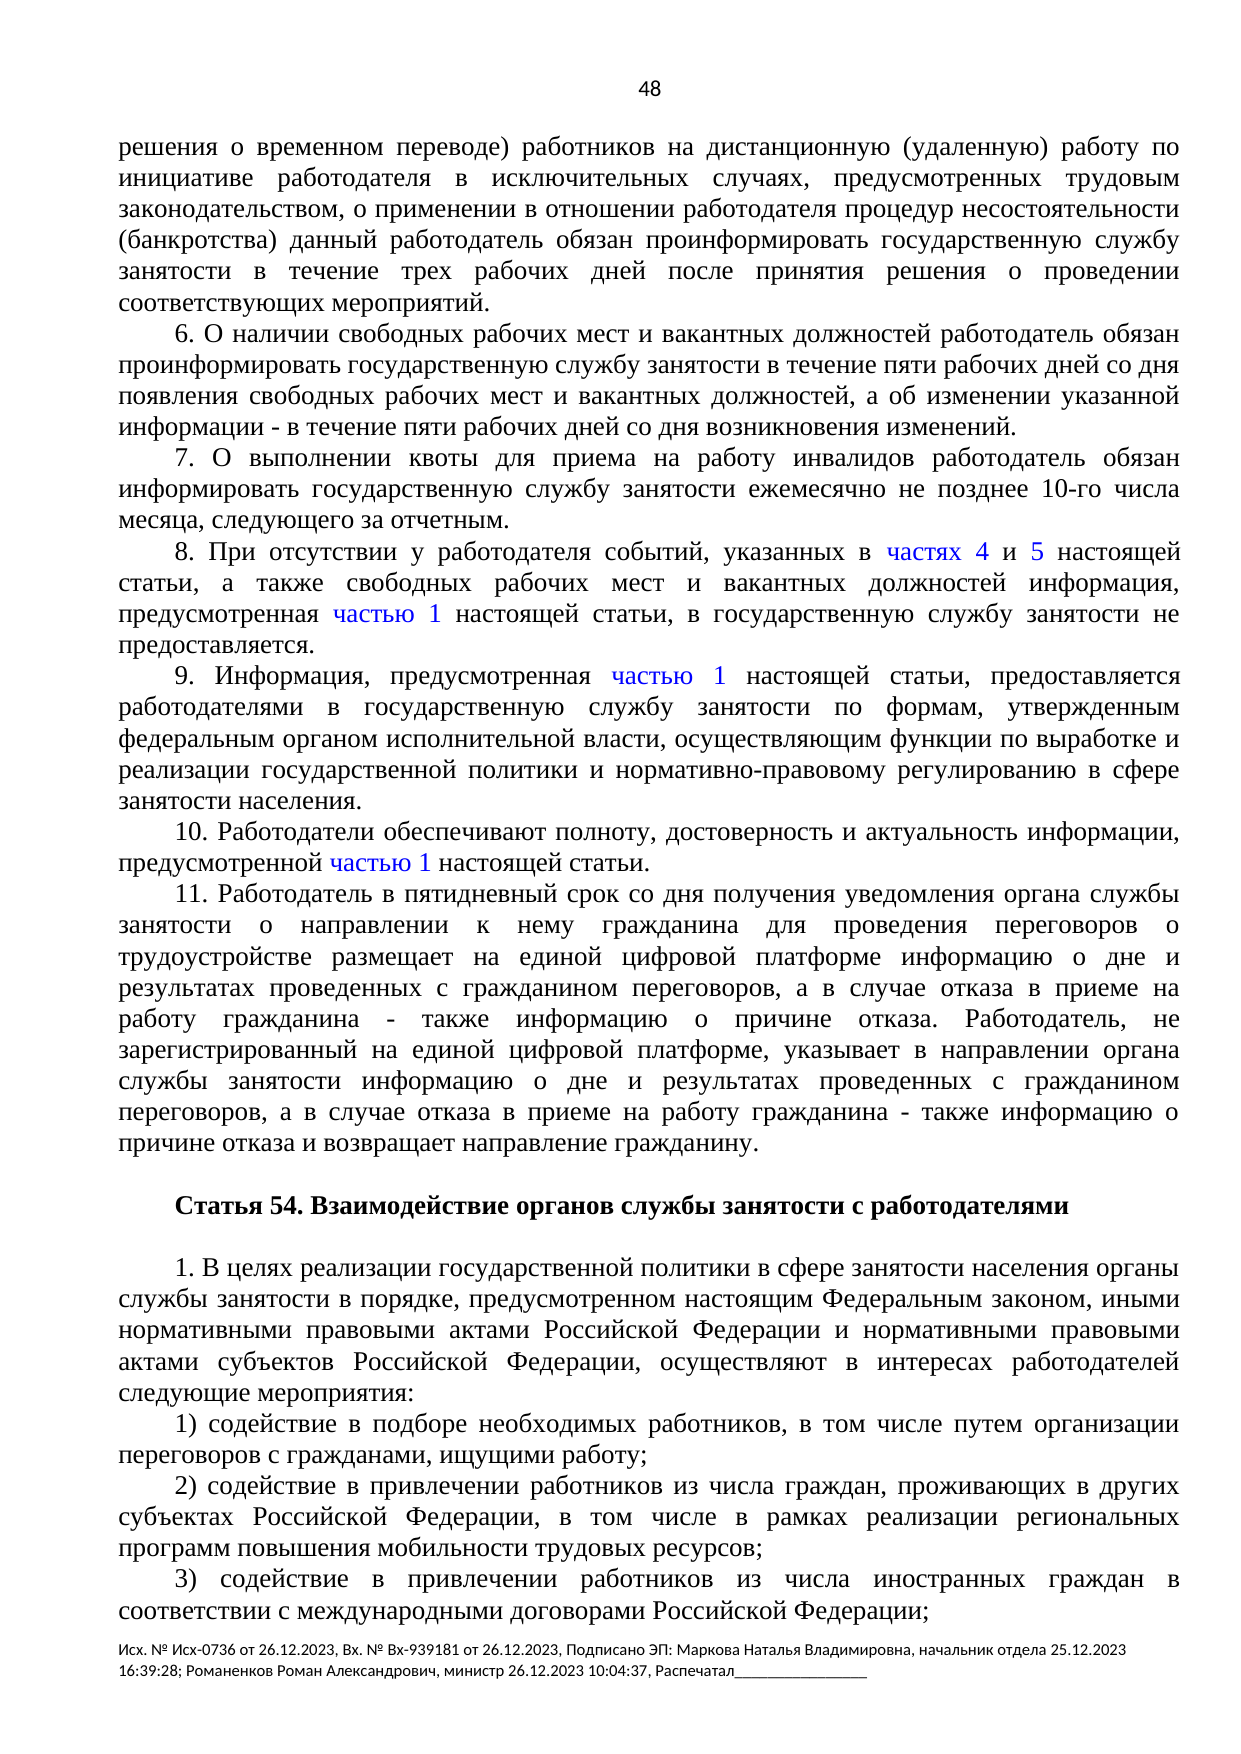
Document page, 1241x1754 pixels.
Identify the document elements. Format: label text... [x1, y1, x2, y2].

title Статья 54. Взаимодействие органов службы занятости с работодателями [118, 1189, 1181, 1220]
text 7. О выполнении квоты для приема на работу инвалидов работодатель обязан информировать государственную службу занятости ежемесячно не позднее 10-го числа месяца, следующего за отчетным. [118, 441, 1181, 535]
text 11. Работодатель в пятидневный срок со дня получения уведомления органа службы занятости о направлении к нему гражданина для проведения переговоров о трудоустройстве размещает на единой цифровой платформе информацию о дне и результатах проведенных с гражданином переговоров, а в случае отказа в приеме на работу гражданина - также информацию о причине отказа. Работодатель, не зарегистрированный на единой цифровой платформе, указывает в направлении органа службы занятости информацию о дне и результатах проведенных с гражданином переговоров, а в случае отказа в приеме на работу гражданина - также информацию о причине отказа и возвращает направление гражданину. [118, 877, 1181, 1158]
text 3) содействие в привлечении работников из числа иностранных граждан в соответствии с международными договорами Российской Федерации; [118, 1563, 1181, 1625]
text 6. О наличии свободных рабочих мест и вакантных должностей работодатель обязан проинформировать государственную службу занятости в течение пяти рабочих дней со дня появления свободных рабочих мест и вакантных должностей, а об изменении указанной информации - в течение пяти рабочих дней со дня возникновения изменений. [118, 317, 1181, 441]
text 1. В целях реализации государственной политики в сфере занятости населения органы службы занятости в порядке, предусмотренном настоящим Федеральным законом, иными нормативными правовыми актами Российской Федерации и нормативными правовыми актами субъектов Российской Федерации, осуществляют в интересах работодателей следующие мероприятия: [118, 1251, 1181, 1407]
text 10. Работодатели обеспечивают полноту, достоверность и актуальность информации, предусмотренной частью 1 настоящей статьи. [118, 815, 1181, 877]
text 9. Информация, предусмотренная частью 1 настоящей статьи, предоставляется работодателями в государственную службу занятости по формам, утвержденным федеральным органом исполнительной власти, осуществляющим функции по выработке и реализации государственной политики и нормативно-правовому регулированию в сфере занятости населения. [118, 659, 1181, 815]
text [118, 130, 1181, 317]
text 8. При отсутствии у работодателя событий, указанных в частях 4 и 5 настоящей статьи, а также свободных рабочих мест и вакантных должностей информация, предусмотренная частью 1 настоящей статьи, в государственную службу занятости не предоставляется. [118, 535, 1181, 659]
text 2) содействие в привлечении работников из числа граждан, проживающих в других субъектах Российской Федерации, в том числе в рамках реализации региональных программ повышения мобильности трудовых ресурсов; [118, 1469, 1181, 1563]
text 1) содействие в подборе необходимых работников, в том числе путем организации переговоров с гражданами, ищущими работу; [118, 1407, 1181, 1469]
